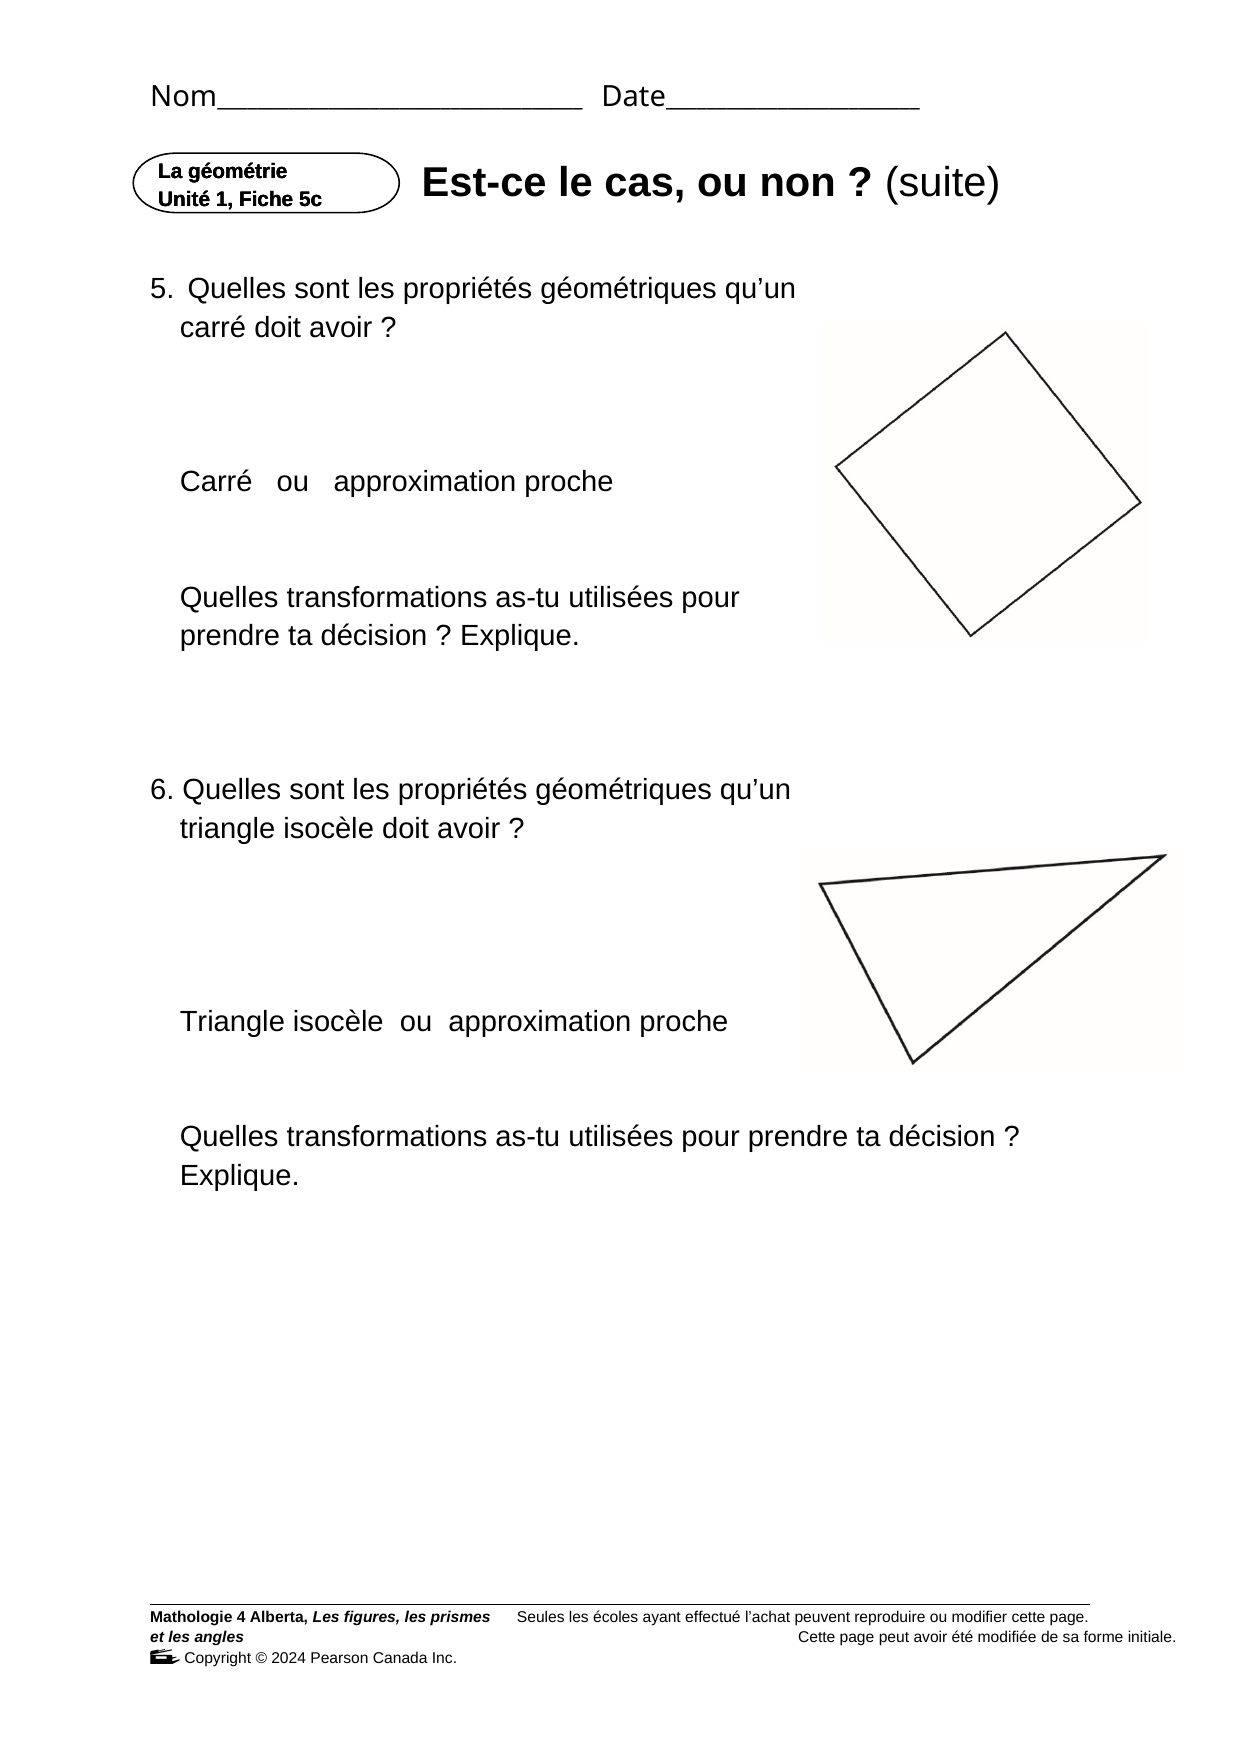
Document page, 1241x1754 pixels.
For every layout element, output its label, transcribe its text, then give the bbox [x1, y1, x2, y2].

text Quelles transformations as-tu utilisées pour prendre ta décision ? Explique. [150, 1119, 1090, 1191]
text Quelles transformations as-tu utilisées pour prendre ta décision ? Explique. [150, 579, 1090, 652]
list Quelles sont les propriétés géométriques qu’un [150, 271, 1090, 305]
text carré doit avoir ? [150, 310, 1090, 343]
picture [798, 843, 1185, 1075]
picture [150, 1649, 180, 1664]
text Carré ou approximation proche [150, 464, 825, 497]
text 6. Quelles sont les propriétés géométriques qu’un triangle isocèle doit avoir ? [150, 772, 1090, 844]
picture [825, 321, 1150, 647]
text Triangle isocèle ou approximation proche [150, 1003, 798, 1037]
